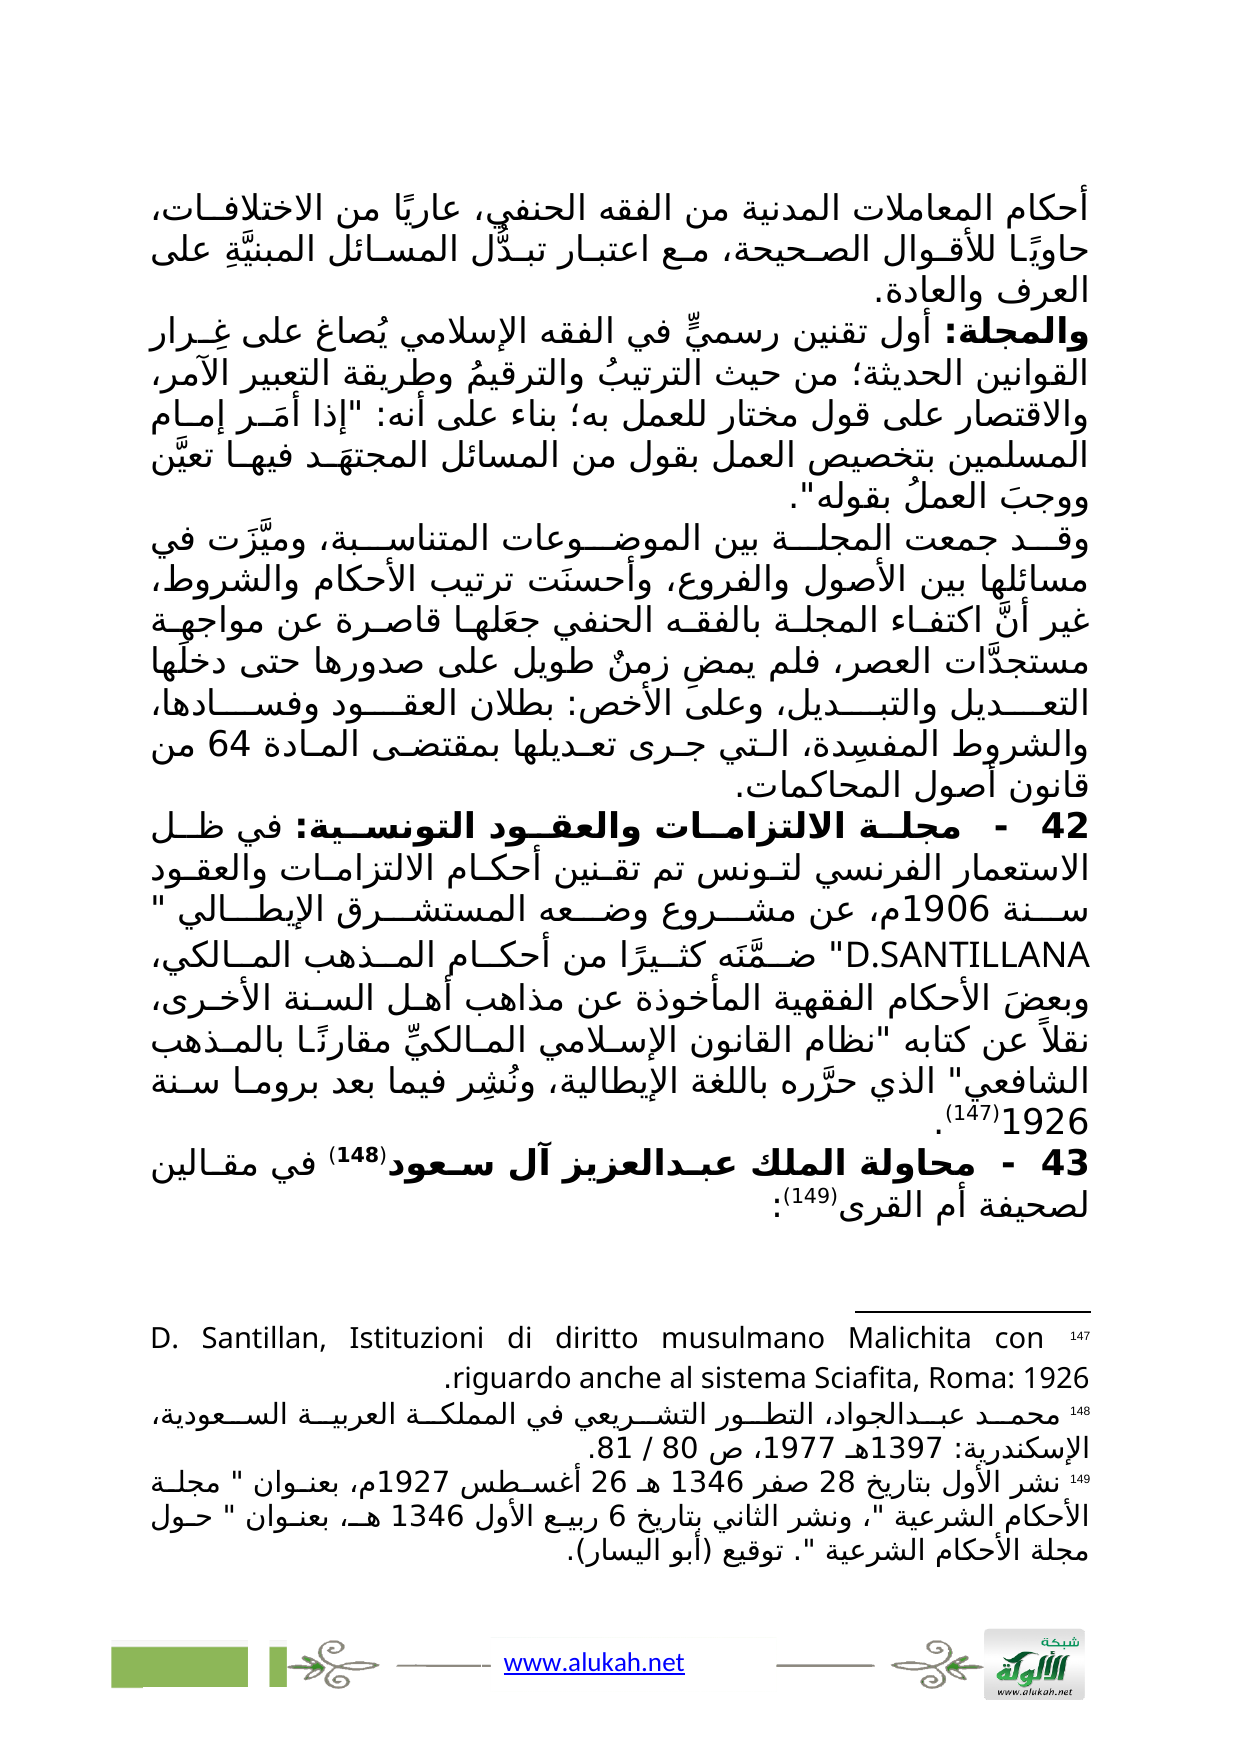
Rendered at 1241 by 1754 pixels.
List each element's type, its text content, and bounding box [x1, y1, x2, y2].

list وقد جمعت المجلة بين الموضوعات المتناسبة، وميَّزَت في مسائلها بين الأصول والفروع، وأحسنَت ترتيب الأحكام والشروط، غير أنَّ اكتفاء المجلة بالفقه الحنفي جعَلها قاصرة عن مواجهة مستجدَّات العصر، فلم يمضِ زمنٌ طويل على صدورها حتى دخلَها التعديل والتبديل، وعلى الأخص: بطلان العقود وفسادها، والشروط المفسِدة، التي جرى تعديلها بمقتضى المادة 64 من قانون أصول المحاكمات. [150, 517, 1090, 806]
picture [110, 1625, 1085, 1707]
list 43 - محاولة الملك عبدالعزيز آل سعود() في مقالين لصحيفة أم القرى(): [150, 1143, 1090, 1225]
list 42 - مجلة الالتزامات والعقود التونسية: في ظل الاستعمار الفرنسي لتونس تم تقنين أحكام الالتزامات والعقود سنة 1906م، عن مشروع وضعه المستشرق الإيطالي "D.SANTILLANA" ضمَّنَه كثيرًا من أحكام المذهب المالكي، وبعضَ الأحكام الفقهية المأخوذة عن مذاهب أهل السنة الأخرى، نقلاً عن كتابه "نظام القانون الإسلامي المالكيِّ مقارنًا بالمذهب الشافعي" الذي حرَّره باللغة الإيطالية، ونُشِر فيما بعد بروما سنة 1926(). [150, 806, 1090, 1143]
list والمجلة: أول تقنين رسميٍّ في الفقه الإسلامي يُصاغ على غِرار القوانين الحديثة؛ من حيث الترتيبُ والترقيمُ وطريقة التعبير الآمر، والاقتصار على قول مختار للعمل به؛ بناء على أنه: "إذا أمَر إمام المسلمين بتخصيص العمل بقول من المسائل المجتهَد فيها تعيَّن ووجبَ العملُ بقوله". [150, 311, 1090, 517]
list 41 - مجلة الأحكام العدلية(): في منتصف القرن التاسعَ عشرَ عين أحمد جودت باشا ناظرًا للعدليَّة في الدولة العثمانية - بناء على اقتراح شيخ الإسلام - وكان جودت باشا - إلى جانب تمسكه بالشريعة الإسلامية - مطَّلعًا على القوانين الغربية، ومقتنعًا بضرورة الإصلاح التشريعي، وهكذا صدرَت عدة قوانين جمعَت بين الشريعة والعُرف المحلِّي والقانون الفرنسي، وكان أهم هذه التقنينات "مجلة الأحكام العدلية"، التي أُنجزَت عام 1293هـ/ 1876م، بعد عمل دام أكثر من سبع سنوات، تمَّ خلالها تقنينُ أحكام المعاملات المدنية من الفقه الحنفي، عاريًا من الاختلافات، حاويًا للأقوال الصحيحة، مع اعتبار تبدُّل المسائل المبنيَّةِ على العرف والعادة. [150, 187, 1090, 311]
